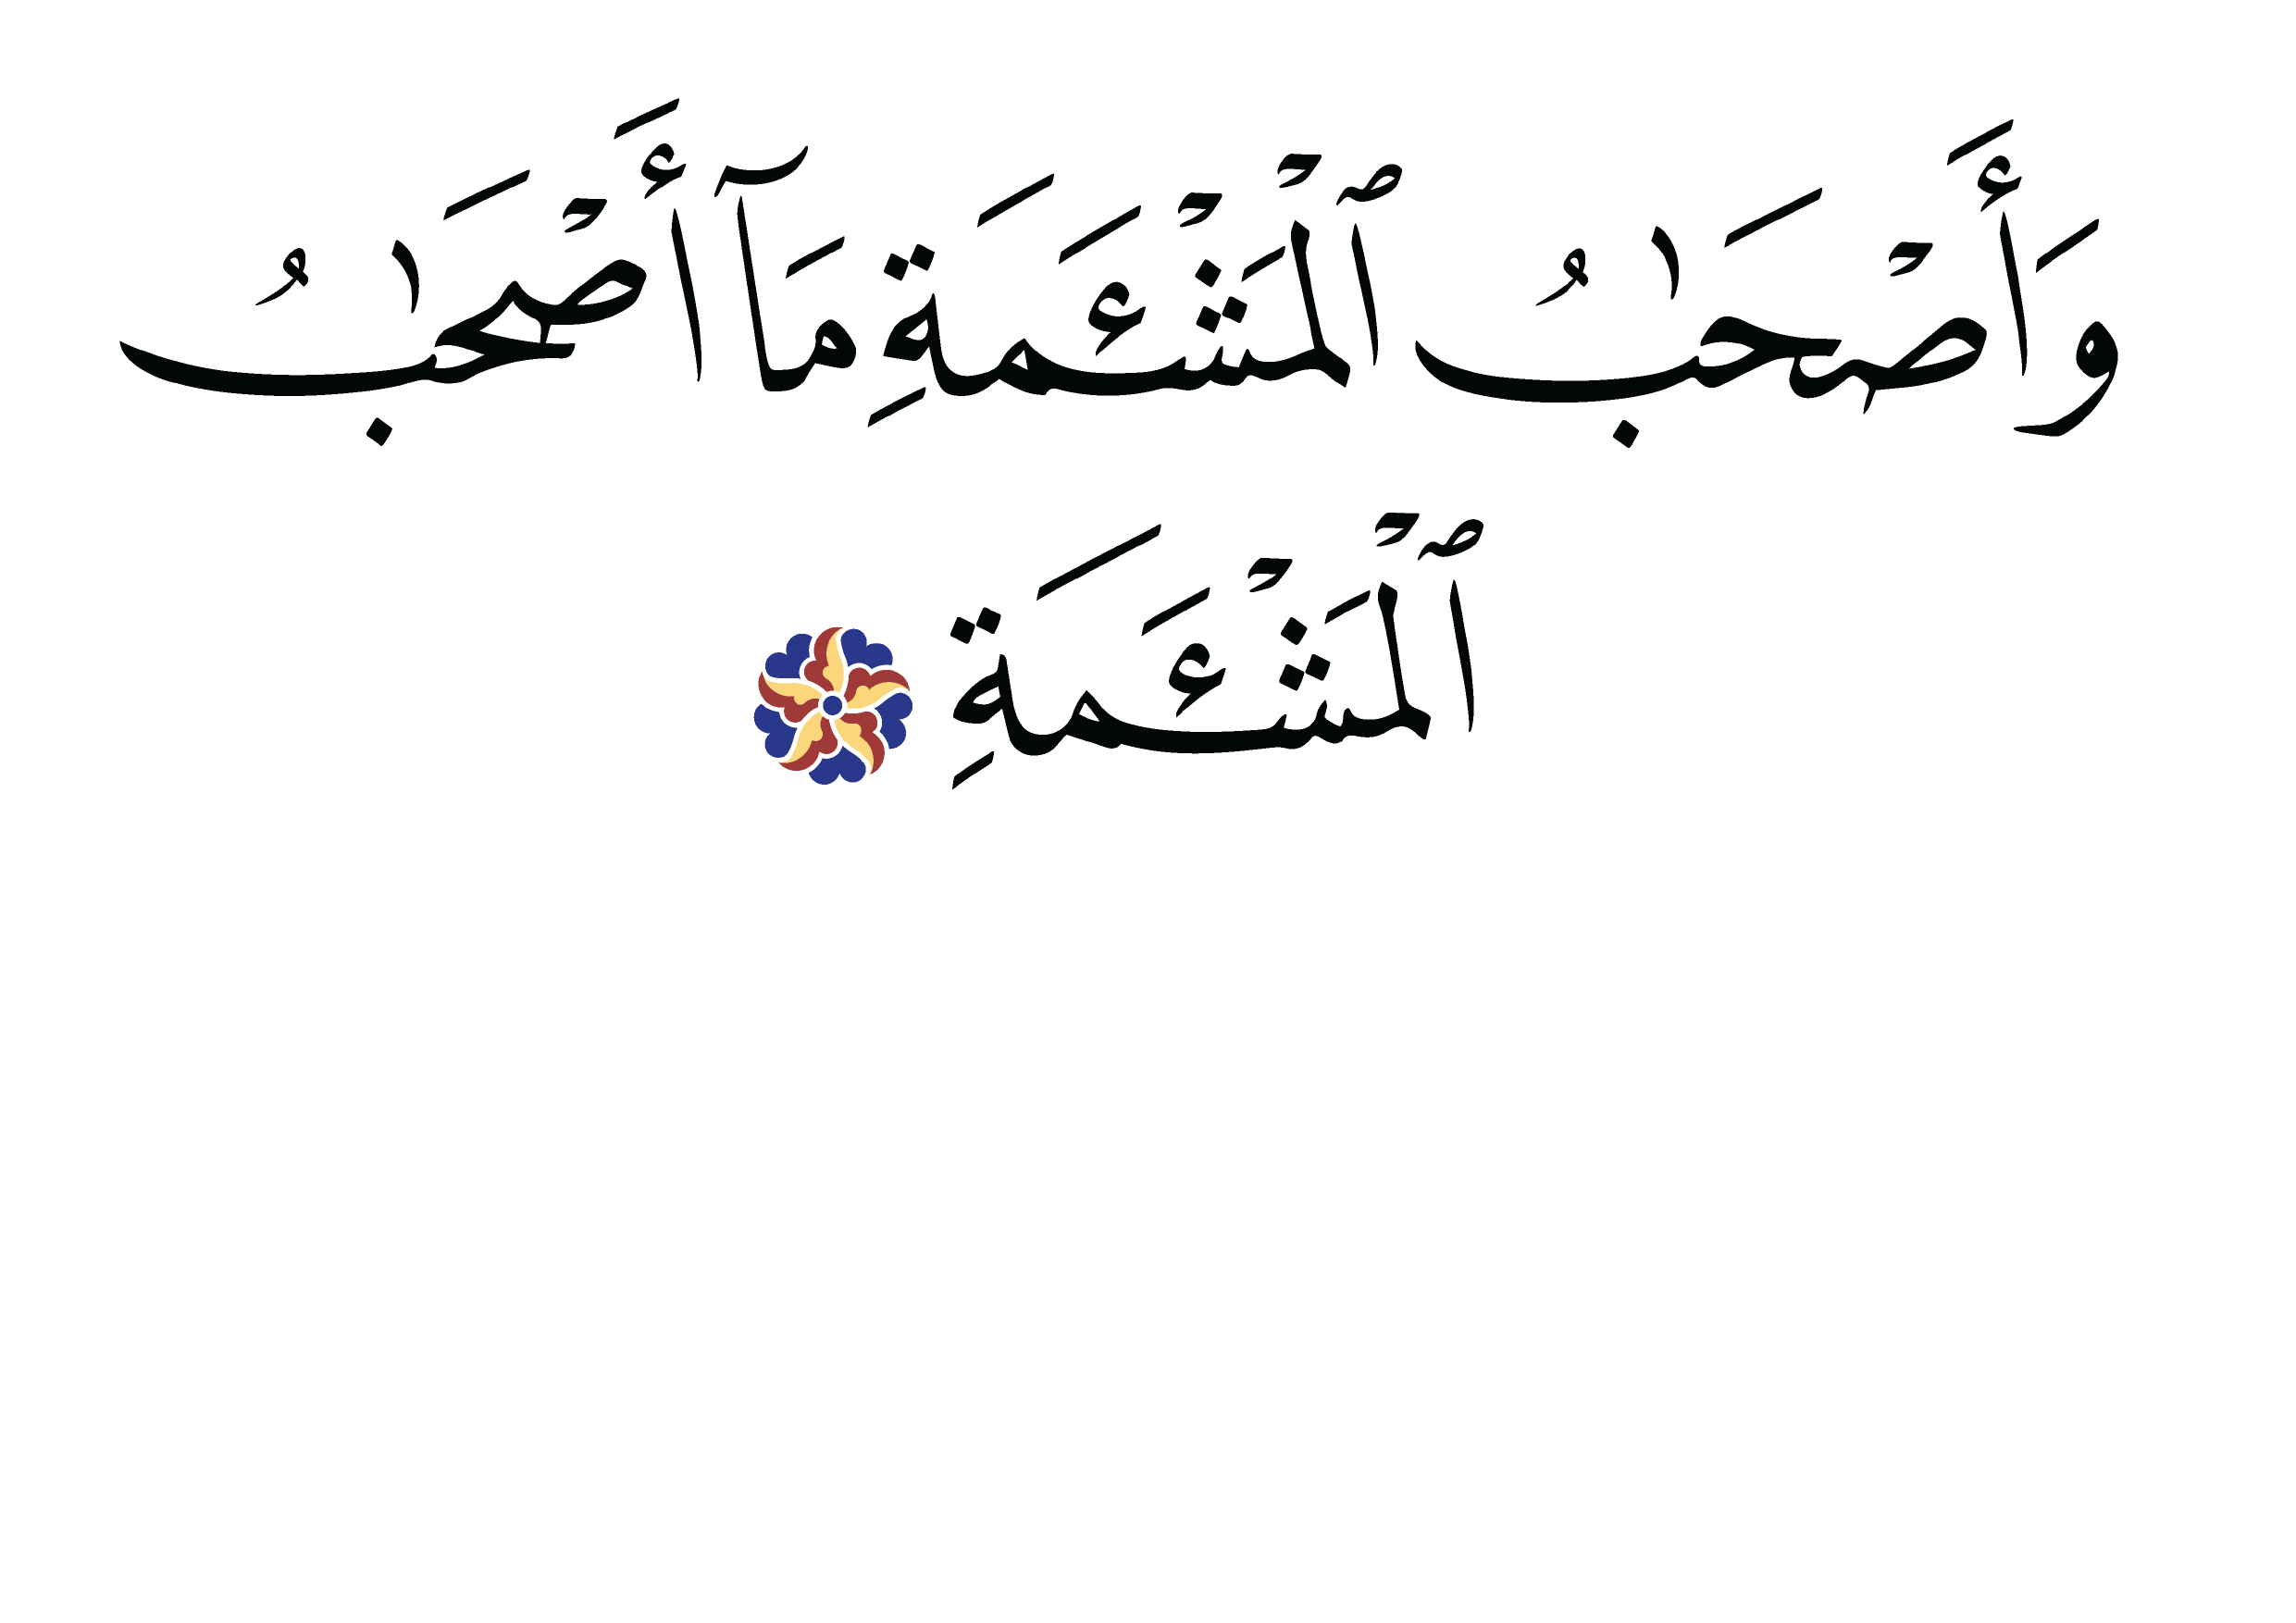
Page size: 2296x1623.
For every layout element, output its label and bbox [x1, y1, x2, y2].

picture [57, 57, 2179, 872]
